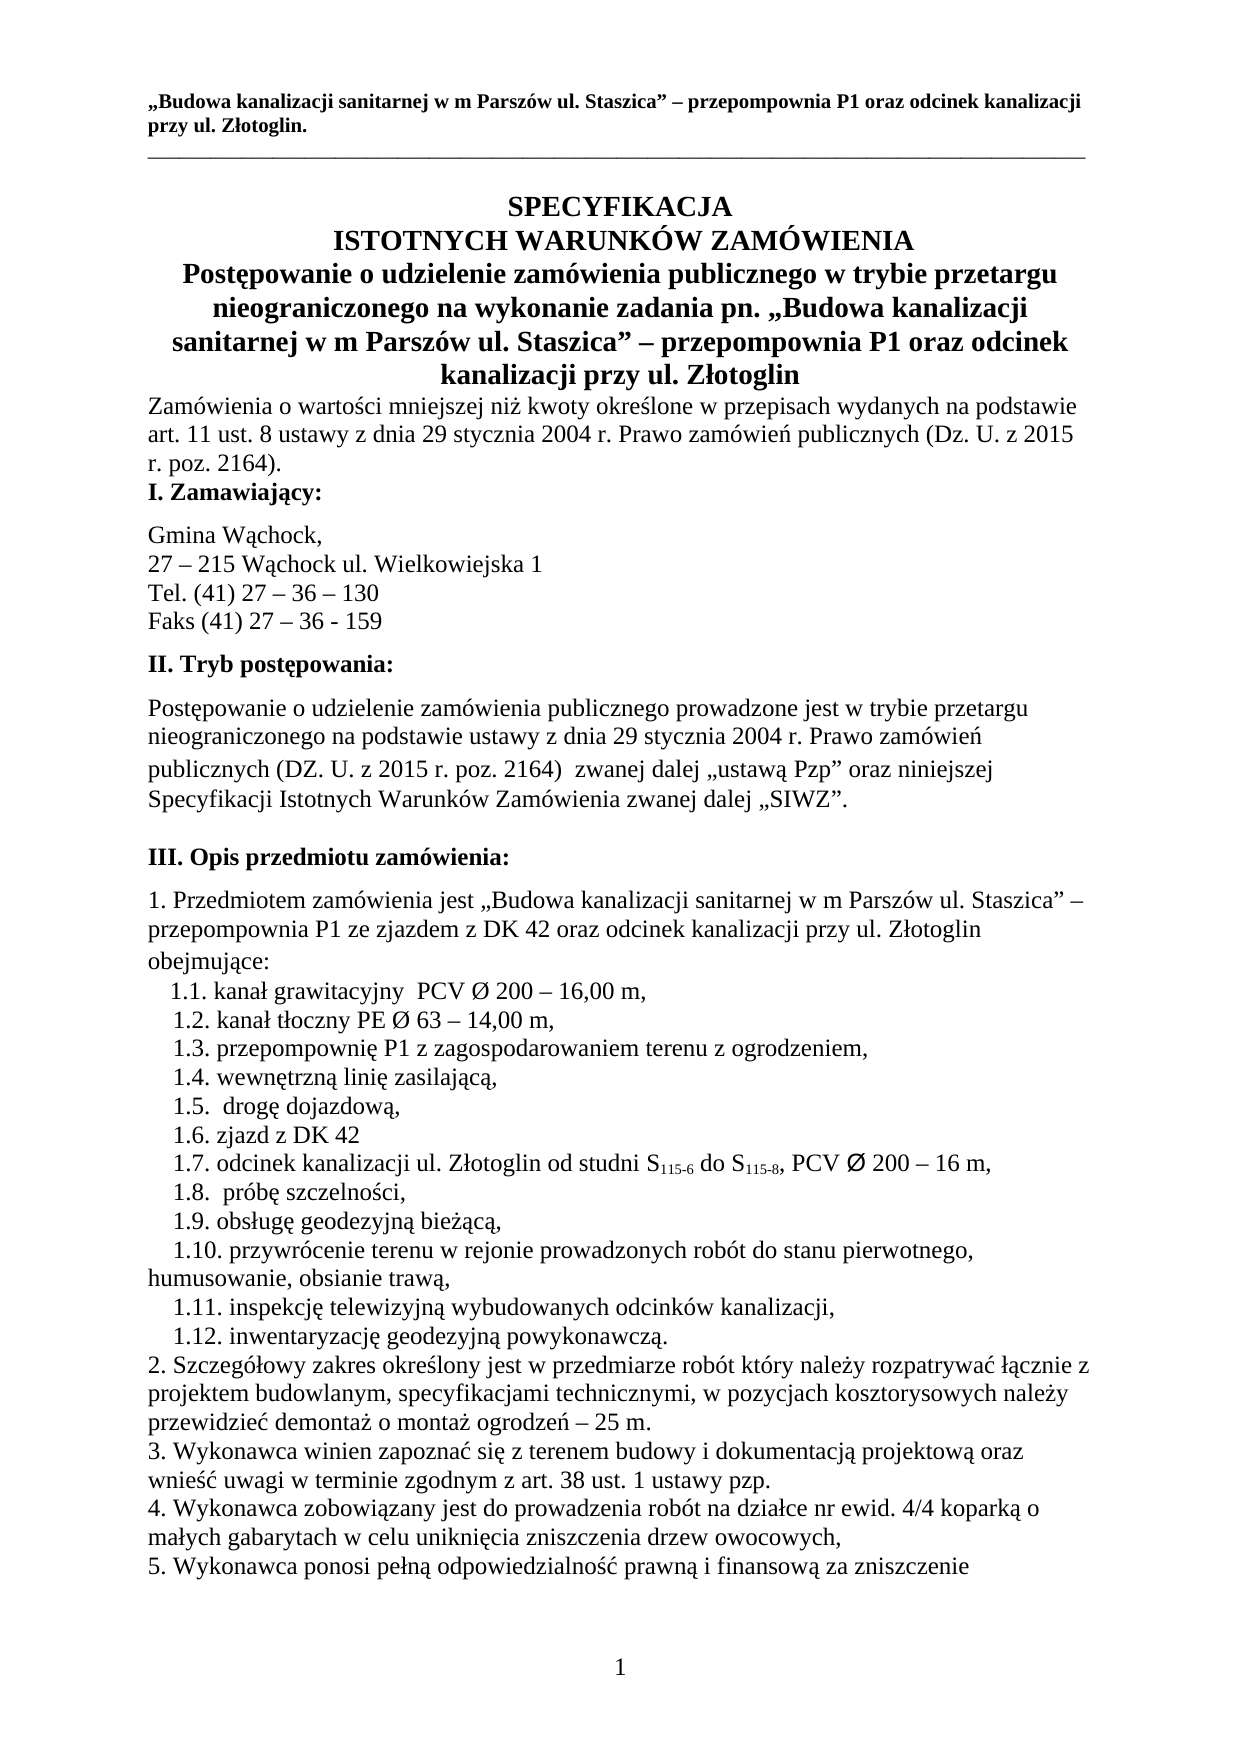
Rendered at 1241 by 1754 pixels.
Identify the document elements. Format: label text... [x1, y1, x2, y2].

text 27 – 215 Wąchock ul. Wielkowiejska 1 [148, 549, 1093, 578]
text 1.11. inspekcję telewizyjną wybudowanych odcinków kanalizacji, [148, 1292, 1093, 1321]
text II. Tryb postępowania: [148, 649, 1093, 678]
text Faks (41) 27 – 36 - 159 [148, 606, 1093, 635]
text 1.3. przepompownię P1 z zagospodarowaniem terenu z ogrodzeniem, [148, 1033, 1093, 1062]
text 5. Wykonawca ponosi pełną odpowiedzialność prawną i finansową za zniszczenie [148, 1551, 1093, 1580]
text 1.8. próbę szczelności, [148, 1177, 1093, 1206]
text III. Opis przedmiotu zamówienia: [148, 842, 1093, 871]
text Postępowanie o udzielenie zamówienia publicznego w trybie przetargu nieograniczonego na wykonanie zadania pn. „Budowa kanalizacji sanitarnej w m Parszów ul. Staszica” – przepompownia P1 oraz odcinek kanalizacji przy ul. Złotoglin [148, 257, 1093, 391]
text Tel. (41) 27 – 36 – 130 [148, 578, 1093, 606]
text 1.1. kanał grawitacyjny PCV Ø 200 – 16,00 m, [148, 976, 1093, 1005]
text 1.6. zjazd z DK 42 [148, 1120, 1093, 1148]
text wnieść uwagi w terminie zgodnym z art. 38 ust. 1 ustawy pzp. [148, 1465, 1093, 1493]
text 1.4. wewnętrzną linię zasilającą, [148, 1062, 1093, 1091]
text 1.5. drogę dojazdową, [148, 1091, 1093, 1120]
text 3. Wykonawca winien zapoznać się z terenem budowy i dokumentacją projektową oraz [148, 1436, 1093, 1465]
text nieograniczonego na podstawie ustawy z dnia 29 stycznia 2004 r. Prawo zamówień publicznych (DZ. U. z 2015 r. poz. 2164) zwanej dalej „ustawą Pzp” oraz niniejszej Specyfikacji Istotnych Warunków Zamówienia zwanej dalej „SIWZ”. [148, 721, 1093, 813]
text I. Zamawiający: [148, 477, 1093, 506]
text 2. Szczegółowy zakres określony jest w przedmiarze robót który należy rozpatrywać łącznie z projektem budowlanym, specyfikacjami technicznymi, w pozycjach kosztorysowych należy przewidzieć demontaż o montaż ogrodzeń – 25 m. [148, 1350, 1093, 1436]
text 4. Wykonawca zobowiązany jest do prowadzenia robót na działce nr ewid. 4/4 koparką o małych gabarytach w celu uniknięcia zniszczenia drzew owocowych, [148, 1493, 1093, 1551]
text 1.2. kanał tłoczny PE Ø 63 – 14,00 m, [148, 1005, 1093, 1033]
text 1.9. obsługę geodezyjną bieżącą, [148, 1206, 1093, 1235]
text 1. Przedmiotem zamówienia jest „Budowa kanalizacji sanitarnej w m Parszów ul. Staszica” – przepompownia P1 ze zjazdem z DK 42 oraz odcinek kanalizacji przy ul. Złotoglin obejmujące: [148, 885, 1093, 976]
text Postępowanie o udzielenie zamówienia publicznego prowadzone jest w trybie przetargu [148, 693, 1093, 721]
text 1.12. inwentaryzację geodezyjną powykonawczą. [148, 1321, 1093, 1350]
text Zamówienia o wartości mniejszej niż kwoty określone w przepisach wydanych na podstawie art. 11 ust. 8 ustawy z dnia 29 stycznia 2004 r. Prawo zamówień publicznych (Dz. U. z 2015 r. poz. 2164). [148, 391, 1093, 477]
text 1.10. przywrócenie terenu w rejonie prowadzonych robót do stanu pierwotnego, humusowanie, obsianie trawą, [148, 1235, 1093, 1292]
text SPECYFIKACJA [148, 189, 1093, 223]
text 1.7. odcinek kanalizacji ul. Złotoglin od studni S115-6 do S115-8, PCV Ø 200 – 16 m, [148, 1148, 1093, 1177]
text ISTOTNYCH WARUNKÓW ZAMÓWIENIA [148, 223, 1093, 257]
text Gmina Wąchock, [148, 520, 1093, 549]
